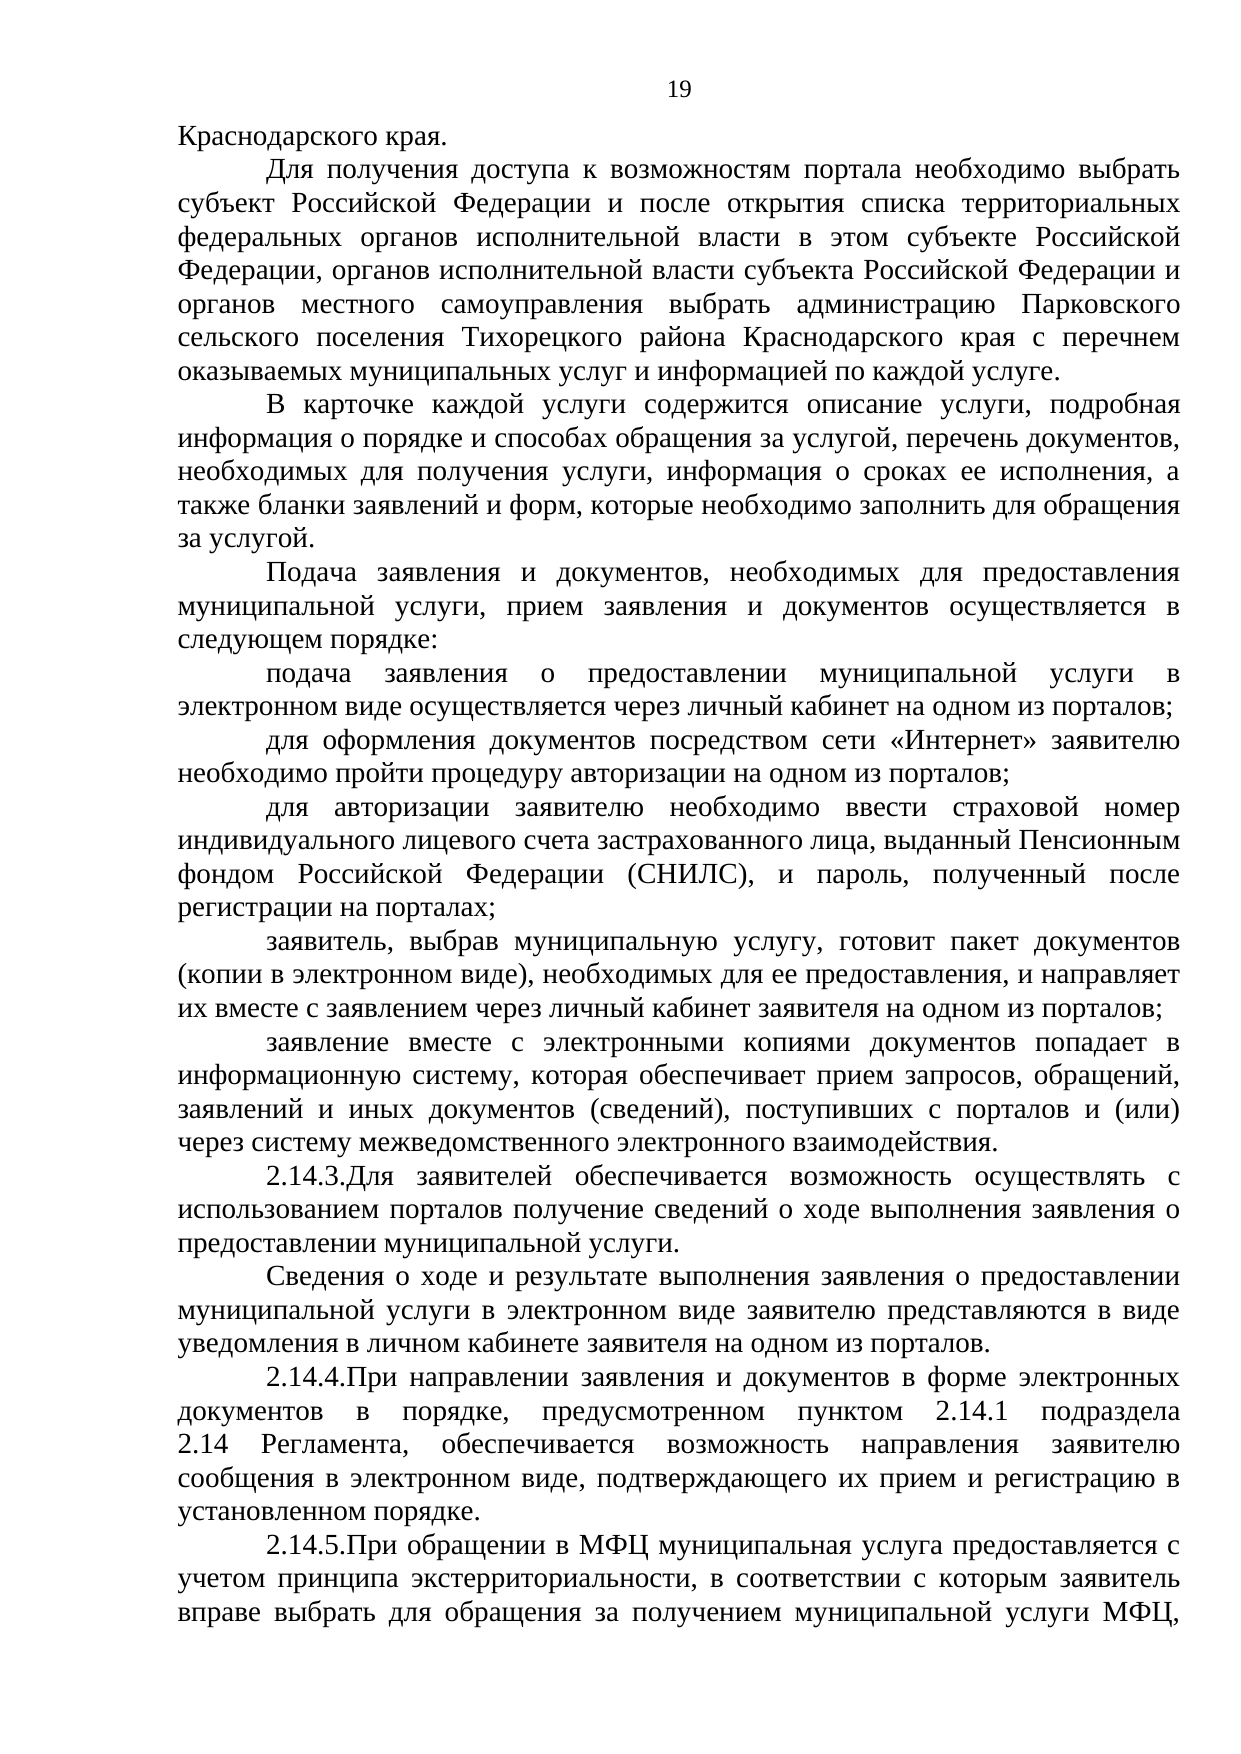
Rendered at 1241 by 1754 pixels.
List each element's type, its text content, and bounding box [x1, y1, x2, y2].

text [177, 1527, 1181, 1627]
text Сведения о ходе и результате выполнения заявления о предоставлении муниципальной услуги в электронном виде заявителю представляются в виде уведомления в личном кабинете заявителя на одном из порталов. [177, 1258, 1181, 1359]
text заявление вместе с электронными копиями документов попадает в информационную систему, которая обеспечивает прием запросов, обращений, заявлений и иных документов (сведений), поступивших с порталов и (или) через систему межведомственного электронного взаимодействия. [177, 1024, 1181, 1158]
text 2.14.4.При направлении заявления и документов в форме электронных документов в порядке, предусмотренном пунктом 2.14.1 подраздела 2.14 Регламента, обеспечивается возможность направления заявителю сообщения в электронном виде, подтверждающего их прием и регистрацию в установленном порядке. [177, 1359, 1181, 1527]
text Подача заявления и документов, необходимых для предоставления муниципальной услуги, прием заявления и документов осуществляется в следующем порядке: [177, 554, 1181, 655]
text В карточке каждой услуги содержится описание услуги, подробная информация о порядке и способах обращения за услугой, перечень документов, необходимых для получения услуги, информация о сроках ее исполнения, а также бланки заявлений и форм, которые необходимо заполнить для обращения за услугой. [177, 386, 1181, 554]
text для авторизации заявителю необходимо ввести страховой номер индивидуального лицевого счета застрахованного лица, выданный Пенсионным фондом Российской Федерации (СНИЛС), и пароль, полученный после регистрации на порталах; [177, 789, 1181, 923]
text подача заявления о предоставлении муниципальной услуги в электронном виде осуществляется через личный кабинет на одном из порталов; [177, 655, 1181, 722]
text 2.14.3.Для заявителей обеспечивается возможность осуществлять с использованием порталов получение сведений о ходе выполнения заявления о предоставлении муниципальной услуги. [177, 1158, 1181, 1258]
text для оформления документов посредством сети «Интернет» заявителю необходимо пройти процедуру авторизации на одном из порталов; [177, 722, 1181, 789]
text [177, 118, 1181, 152]
text заявитель, выбрав муниципальную услугу, готовит пакет документов (копии в электронном виде), необходимых для ее предоставления, и направляет их вместе с заявлением через личный кабинет заявителя на одном из порталов; [177, 923, 1181, 1024]
text Для получения доступа к возможностям портала необходимо выбрать субъект Российской Федерации и после открытия списка территориальных федеральных органов исполнительной власти в этом субъекте Российской Федерации, органов исполнительной власти субъекта Российской Федерации и органов местного самоуправления выбрать администрацию Парковского сельского поселения Тихорецкого района Краснодарского края с перечнем оказываемых муниципальных услуг и информацией по каждой услуге. [177, 152, 1181, 386]
